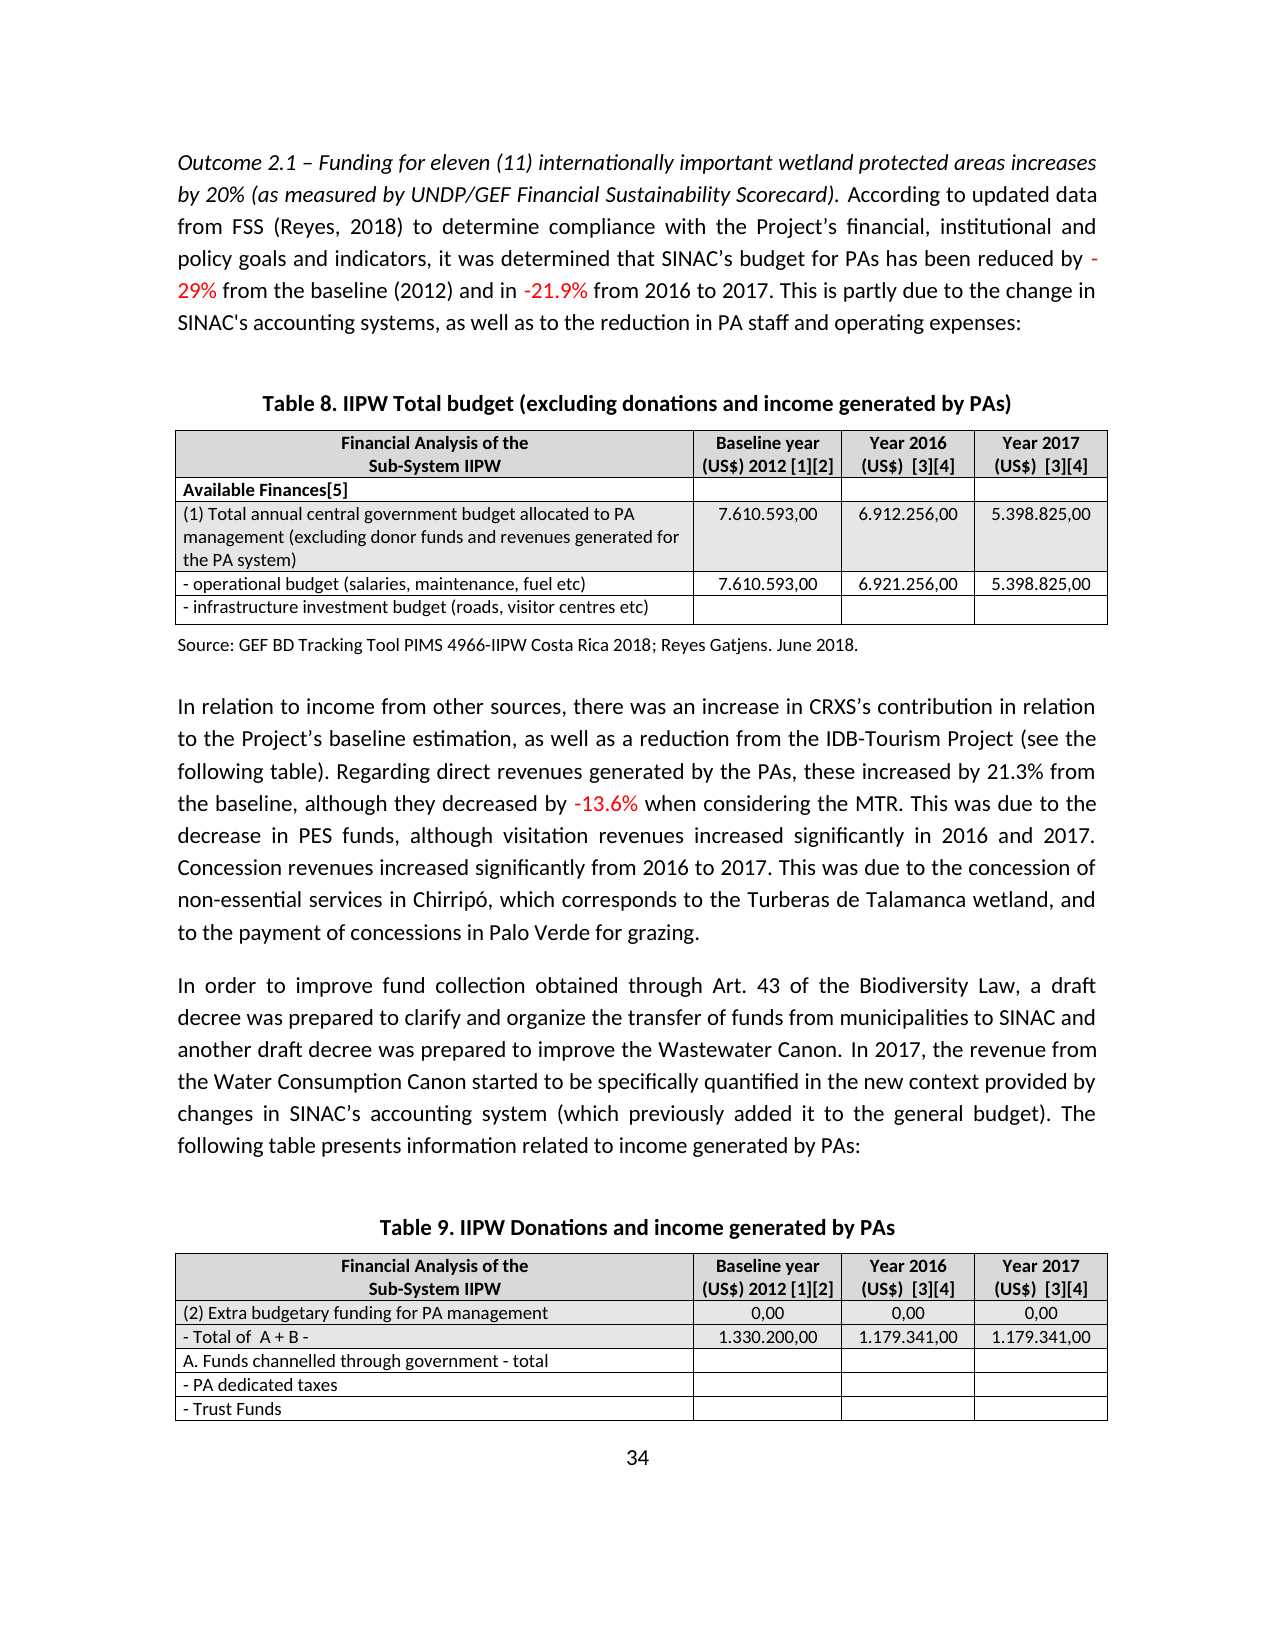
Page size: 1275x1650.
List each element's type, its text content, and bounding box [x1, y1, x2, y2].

table_cell A. Funds channelled through government - total [176, 1349, 693, 1372]
text In order to improve fund collection obtained through Art. 43 of the Biodiversity Law, a draft decree was prepared to clarify and organize the transfer of funds from municipalities to SINAC and another draft decree was prepared to improve the Wastewater Canon. In 2017, the revenue from the Water Consumption Canon started to be specifically quantified in the new context provided by changes in SINAC’s accounting system (which previously added it to the general budget). The following table presents information related to income generated by PAs: [177, 971, 1098, 1160]
table_cell 0,00 [975, 1301, 1107, 1324]
text In relation to income from other sources, there was an increase in CRXS’s contribution in relation to the Project’s baseline estimation, as well as a reduction from the IDB-Tourism Project (see the following table). Regarding direct revenues generated by the PAs, these increased by 21.3% from the baseline, although they decreased by -13.6% when considering the MTR. This was due to the decrease in PES funds, although visitation revenues increased significantly in 2016 and 2017. Concession revenues increased significantly from 2016 to 2017. This was due to the concession of non-essential services in Chirripó, which corresponds to the Turberas de Talamanca wetland, and to the payment of concessions in Palo Verde for grazing. [177, 692, 1098, 946]
table_cell [694, 1349, 841, 1372]
text Table 9. IIPW Donations and income generated by PAs [177, 1213, 1098, 1241]
text Outcome 2.1 – Funding for eleven (11) internationally important wetland protected areas increases by 20% (as measured by UNDP/GEF Financial Sustainability Scorecard). According to updated data from FSS (Reyes, 2018) to determine compliance with the Project’s financial, institutional and policy goals and indicators, it was determined that SINAC’s budget for PAs has been reduced by -29% from the baseline (2012) and in -21.9% from 2016 to 2017. This is partly due to the change in SINAC's accounting systems, as well as to the reduction in PA staff and operating expenses: [177, 148, 1098, 337]
table_header Year 2016 (US$) [3][4] [842, 431, 974, 477]
table_cell Available Finances[5] [176, 478, 693, 501]
table_cell - operational budget (salaries, maintenance, fuel etc) [176, 572, 693, 595]
table_cell 7.610.593,00 [694, 502, 841, 571]
table_cell [975, 1349, 1107, 1372]
table_cell 1.179.341,00 [842, 1325, 974, 1348]
table_cell - Total of A + B - [176, 1325, 693, 1348]
table_cell [694, 1397, 841, 1420]
table_header Year 2017 (US$) [3][4] [975, 431, 1107, 477]
table_cell [842, 1397, 974, 1420]
table_cell [975, 1373, 1107, 1396]
table_header Year 2017 (US$) [3][4] [975, 1254, 1107, 1300]
table_cell (1) Total annual central government budget allocated to PA management (excluding donor funds and revenues generated for the PA system) [176, 502, 693, 571]
table_cell [842, 478, 974, 501]
table_header Year 2016 (US$) [3][4] [842, 1254, 974, 1300]
table_cell [842, 1349, 974, 1372]
table_cell [842, 596, 974, 624]
table_cell 6.921.256,00 [842, 572, 974, 595]
table_cell - infrastructure investment budget (roads, visitor centres etc) [176, 596, 693, 624]
table_cell 7.610.593,00 [694, 572, 841, 595]
table_cell [975, 478, 1107, 501]
table_cell 5.398.825,00 [975, 502, 1107, 571]
table_cell 5.398.825,00 [975, 572, 1107, 595]
table_cell 1.330.200,00 [694, 1325, 841, 1348]
table_cell 6.912.256,00 [842, 502, 974, 571]
table_header Financial Analysis of the Sub-System IIPW [176, 1254, 693, 1300]
table_cell [975, 596, 1107, 624]
table_cell 0,00 [694, 1301, 841, 1324]
table_cell [975, 1397, 1107, 1420]
table_header Baseline year (US$) 2012 [1][2] [694, 1254, 841, 1300]
table_cell - PA dedicated taxes [176, 1373, 693, 1396]
table_cell 1.179.341,00 [975, 1325, 1107, 1348]
table_cell 0,00 [842, 1301, 974, 1324]
table_cell [694, 1373, 841, 1396]
table_cell [842, 1373, 974, 1396]
table_cell [694, 478, 841, 501]
text Table 8. IIPW Total budget (excluding donations and income generated by PAs) [177, 389, 1098, 418]
table_header Baseline year (US$) 2012 [1][2] [694, 431, 841, 477]
table_cell [694, 596, 841, 624]
table_cell - Trust Funds [176, 1397, 693, 1420]
table_header Financial Analysis of the Sub-System IIPW [176, 431, 693, 477]
text Source: GEF BD Tracking Tool PIMS 4966-IIPW Costa Rica 2018; Reyes Gatjens. June 2018. [177, 633, 1098, 656]
table_cell (2) Extra budgetary funding for PA management [176, 1301, 693, 1324]
